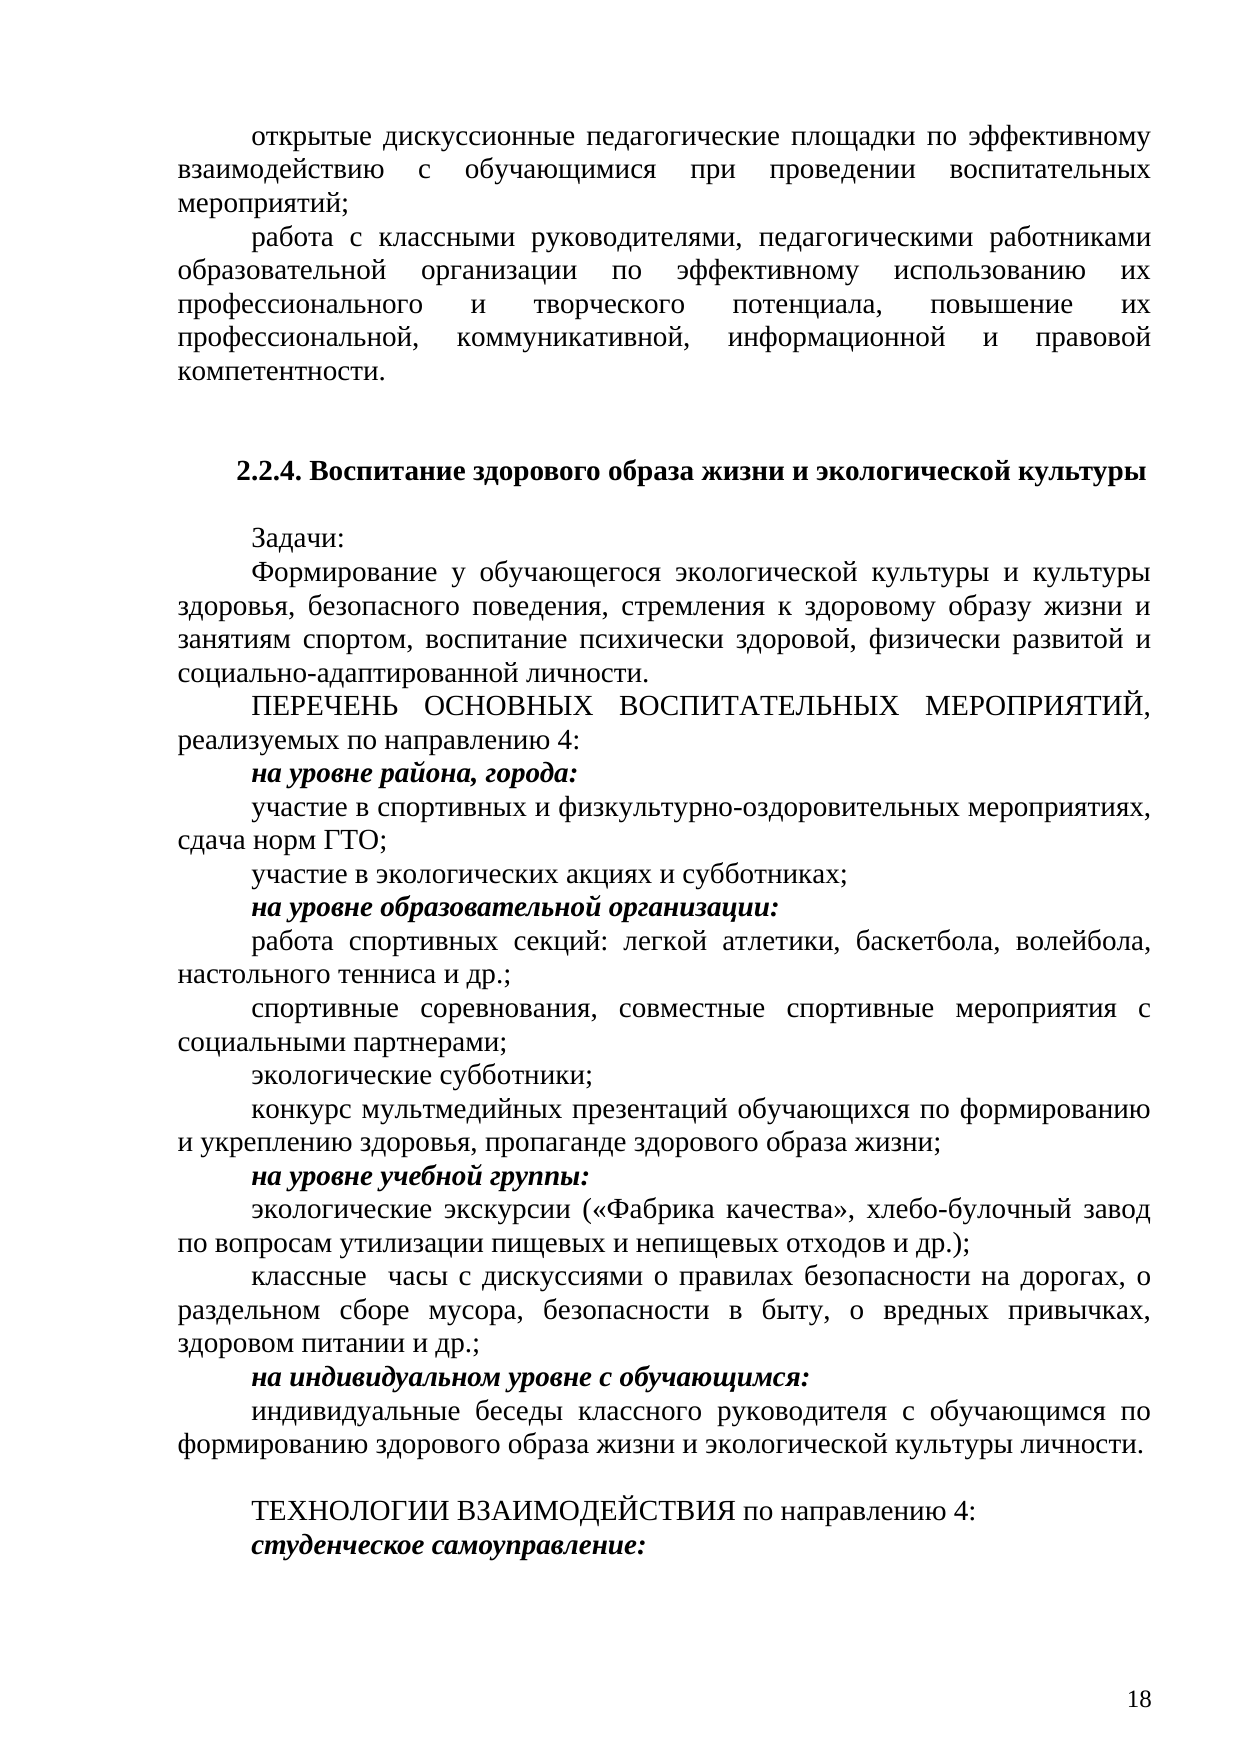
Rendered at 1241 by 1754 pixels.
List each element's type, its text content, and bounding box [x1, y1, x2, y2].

text экологические экскурсии («Фабрика качества», хлебо-булочный завод по вопросам утилизации пищевых и непищевых отходов и др.); [177, 1191, 1152, 1258]
text на уровне района, города: [177, 755, 1152, 789]
text на индивидуальном уровне с обучающимся: [177, 1359, 1152, 1393]
text на уровне образовательной организации: [177, 889, 1152, 923]
text участие в экологических акциях и субботниках; [177, 856, 1152, 889]
text индивидуальные беседы классного руководителя с обучающимся по формированию здорового образа жизни и экологической культуры личности. [177, 1393, 1152, 1460]
text Задачи: [177, 521, 1152, 554]
text на уровне учебной группы: [177, 1158, 1152, 1191]
text ТЕХНОЛОГИИ ВЗАИМОДЕЙСТВИЯ по направлению 4: [177, 1493, 1152, 1527]
text 2.2.4. Воспитание здорового образа жизни и экологической культуры [177, 453, 1152, 487]
text классные часы с дискуссиями о правилах безопасности на дорогах, о раздельном сборе мусора, безопасности в быту, о вредных привычках, здоровом питании и др.; [177, 1258, 1152, 1359]
text Формирование у обучающегося экологической культуры и культуры здоровья, безопасного поведения, стремления к здоровому образу жизни и занятиям спортом, воспитание психически здоровой, физически развитой и социально-адаптированной личности. [177, 554, 1152, 688]
text экологические субботники; [177, 1057, 1152, 1091]
text студенческое самоуправление: [177, 1527, 1152, 1560]
text ПЕРЕЧЕНЬ ОСНОВНЫХ ВОСПИТАТЕЛЬНЫХ МЕРОПРИЯТИЙ, реализуемых по направлению 4: [177, 688, 1152, 755]
text работа с классными руководителями, педагогическими работниками образовательной организации по эффективному использованию их профессионального и творческого потенциала, повышение их профессиональной, коммуникативной, информационной и правовой компетентности. [177, 219, 1152, 386]
text конкурс мультмедийных презентаций обучающихся по формированию и укреплению здоровья, пропаганде здорового образа жизни; [177, 1091, 1152, 1158]
text участие в спортивных и физкультурно-оздоровительных мероприятиях, сдача норм ГТО; [177, 789, 1152, 856]
text открытые дискуссионные педагогические площадки по эффективному взаимодействию с обучающимися при проведении воспитательных мероприятий; [177, 118, 1152, 219]
text спортивные соревнования, совместные спортивные мероприятия с социальными партнерами; [177, 990, 1152, 1057]
text работа спортивных секций: легкой атлетики, баскетбола, волейбола, настольного тенниса и др.; [177, 923, 1152, 990]
